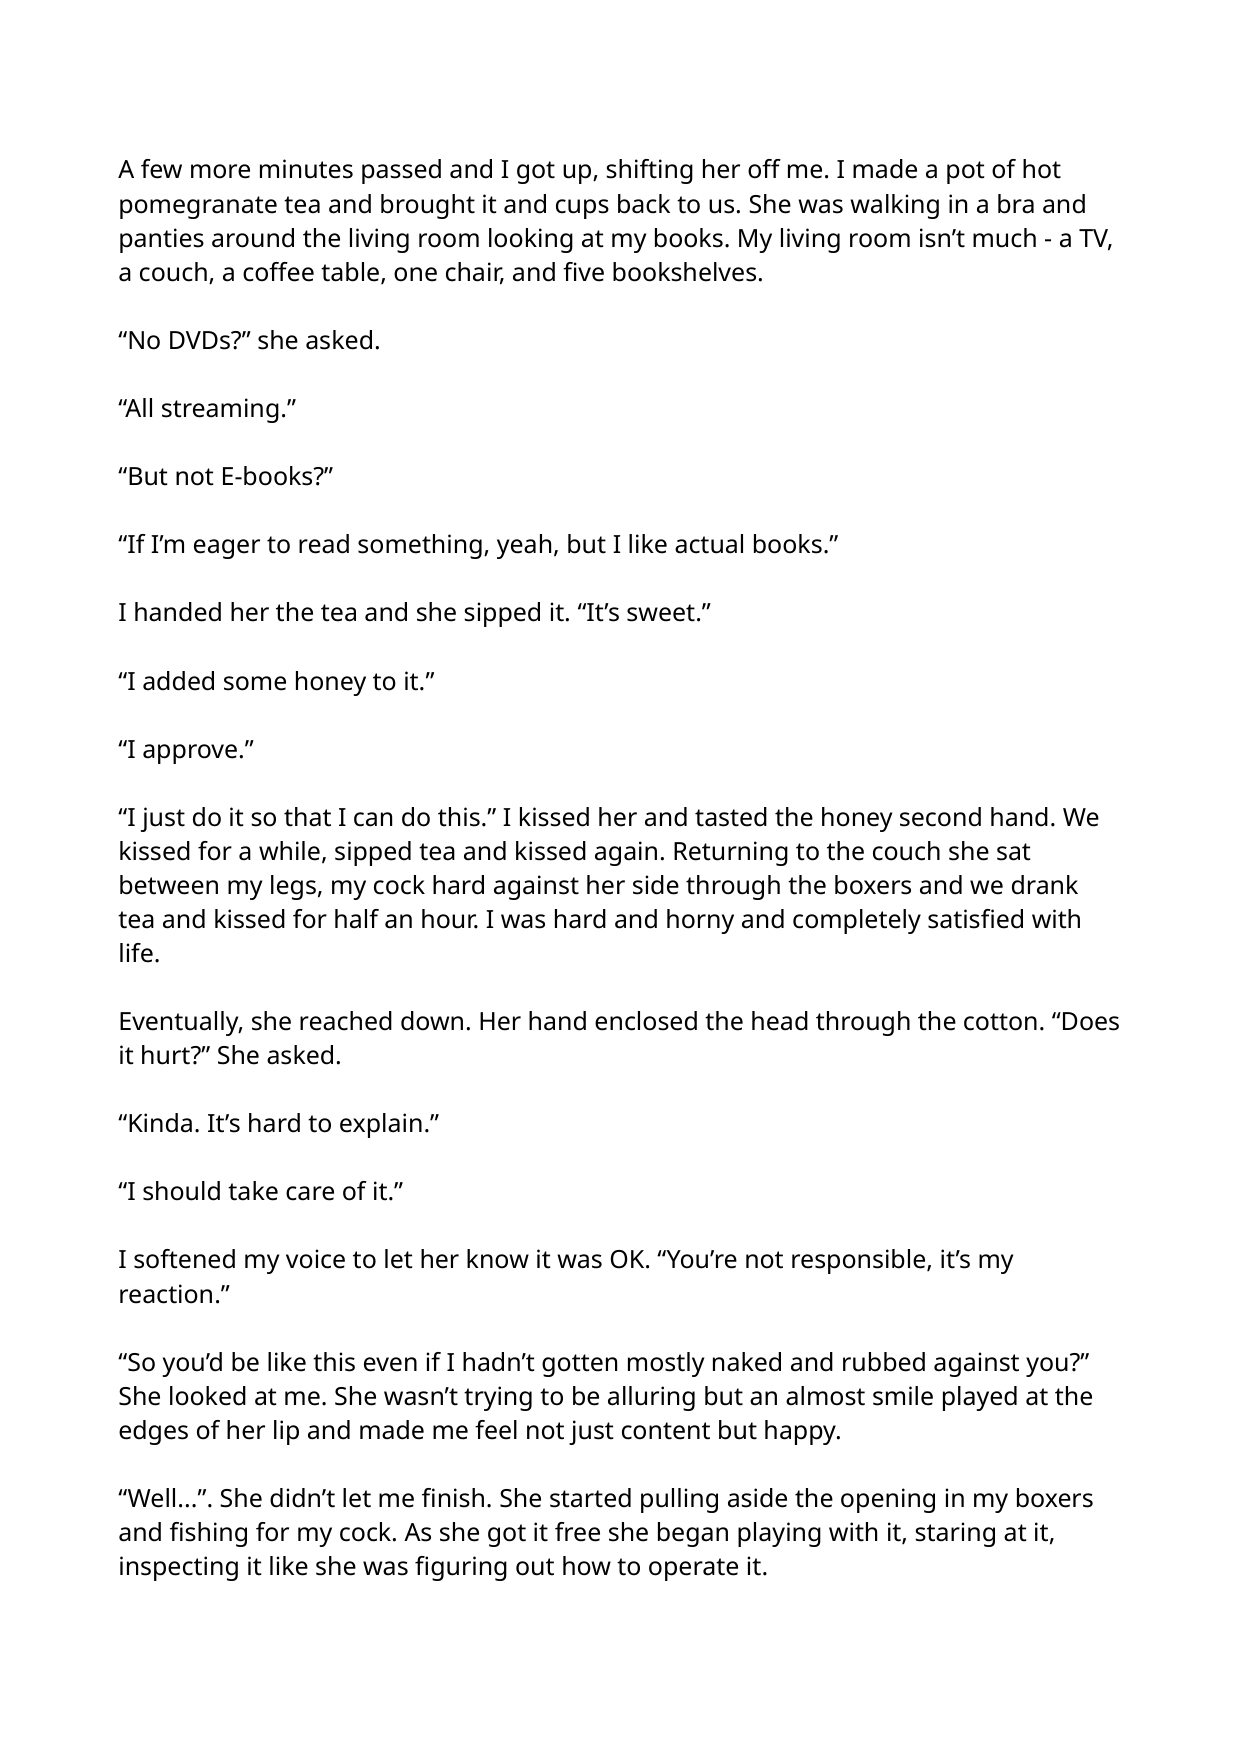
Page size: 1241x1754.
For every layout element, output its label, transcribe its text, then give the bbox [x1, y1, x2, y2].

text “All streaming.” [118, 391, 1122, 425]
text “Well...”. She didn’t let me finish. She started pulling aside the opening in my boxers and fishing for my cock. As she got it free she began playing with it, staring at it, inspecting it like she was figuring out how to operate it. [118, 1481, 1122, 1583]
text “So you’d be like this even if I hadn’t gotten mostly naked and rubbed against you?” She looked at me. She wasn’t trying to be alluring but an almost smile played at the edges of her lip and made me feel not just content but happy. [118, 1344, 1122, 1447]
text “Kinda. It’s hard to explain.” [118, 1106, 1122, 1140]
text “I just do it so that I can do this.” I kissed her and tasted the honey second hand. We kissed for a while, sipped tea and kissed again. Returning to the couch she sat between my legs, my cock hard against her side through the boxers and we drank tea and kissed for half an hour. I was hard and horny and completely satisfied with life. [118, 799, 1122, 970]
text Eventually, she reached down. Her hand enclosed the head through the cotton. “Does it hurt?” She asked. [118, 1004, 1122, 1072]
text “I approve.” [118, 731, 1122, 765]
text “If I’m eager to read something, yeah, but I like actual books.” [118, 527, 1122, 561]
text “I should take care of it.” [118, 1174, 1122, 1208]
text I handed her the tea and she sipped it. “It’s sweet.” [118, 595, 1122, 629]
text I softened my voice to let her know it was OK. “You’re not responsible, it’s my reaction.” [118, 1242, 1122, 1310]
text “But not E-books?” [118, 459, 1122, 493]
text A few more minutes passed and I got up, shifting her off me. I made a pot of hot pomegranate tea and brought it and cups back to us. She was walking in a bra and panties around the living room looking at my books. My living room isn’t much - a TV, a couch, a coffee table, one chair, and five bookshelves. [118, 152, 1122, 288]
text “I added some honey to it.” [118, 663, 1122, 697]
text “No DVDs?” she asked. [118, 322, 1122, 357]
